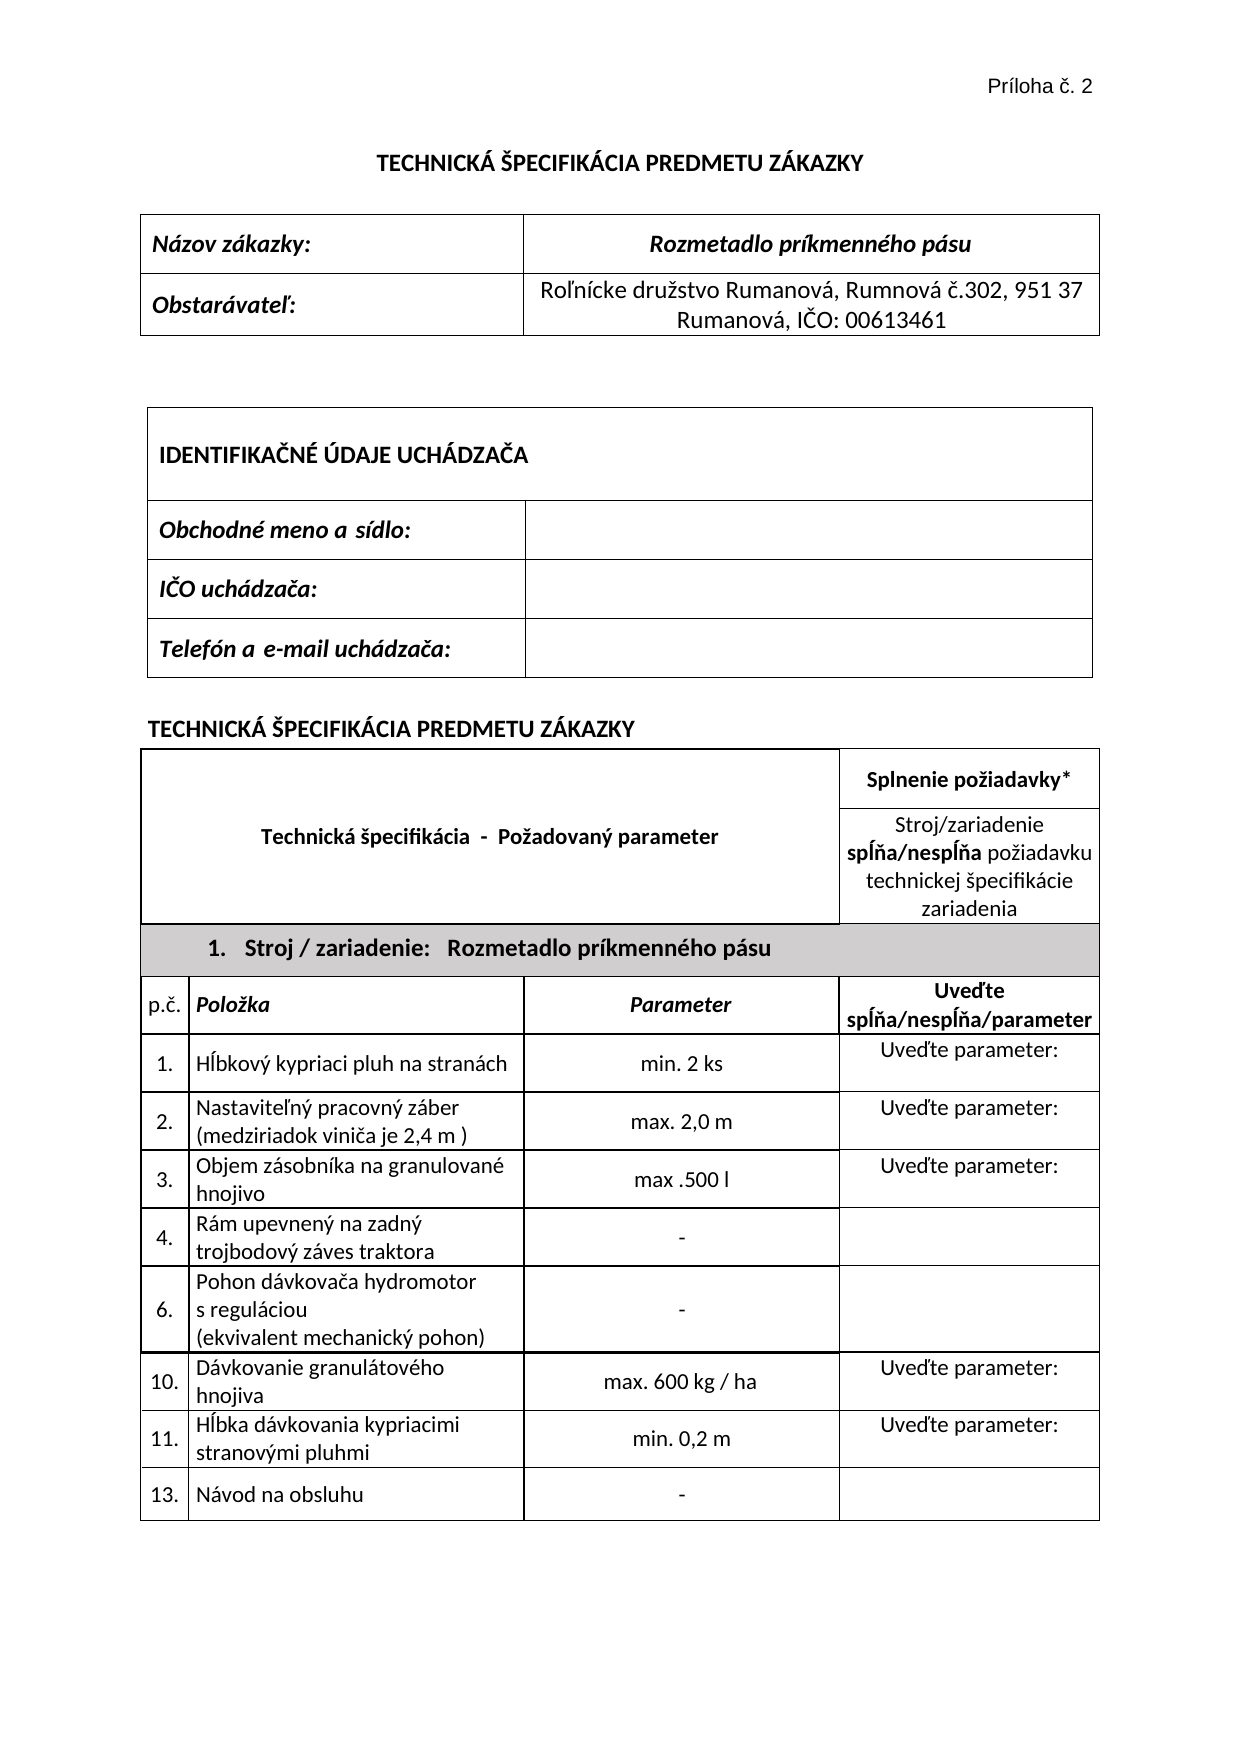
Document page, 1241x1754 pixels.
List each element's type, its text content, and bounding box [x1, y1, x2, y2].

table_cell Roľnícke družstvo Rumanová, Rumnová č.302, 951 37 Rumanová, IČO: 00613461 [524, 274, 1099, 335]
table_cell Rám upevnený na zadný trojbodový záves traktora [190, 1209, 523, 1265]
table_cell [526, 560, 1092, 618]
table_cell Položka [190, 977, 523, 1033]
table_cell min. 0,2 m [525, 1411, 839, 1467]
text TECHNICKÁ ŠPECIFIKÁCIA PREDMETU ZÁKAZKY [148, 148, 1093, 178]
table_header Názov zákazky: [141, 215, 523, 273]
table_cell Uveďte parameter: [840, 1353, 1099, 1409]
table_cell Obstarávateľ: [141, 274, 523, 335]
table_cell [840, 1468, 1099, 1520]
table_cell 1. [142, 1035, 188, 1091]
table_header IDENTIFIKAČNÉ ÚDAJE UCHÁDZAČA [148, 408, 1092, 500]
table_cell Telefón a e-mail uchádzača: [148, 619, 525, 677]
table_cell Uveďte parameter: [840, 1150, 1099, 1207]
table_cell max. 2,0 m [525, 1093, 839, 1149]
table_cell [526, 501, 1092, 559]
table_cell [840, 1266, 1099, 1351]
table_cell p.č. [142, 977, 188, 1033]
table_cell [840, 1208, 1099, 1265]
table_cell Uveďte spĺňa/nespĺňa/parameter [840, 977, 1099, 1033]
table_cell - [525, 1267, 839, 1351]
table_cell [526, 619, 1092, 677]
table_header Technická špecifikácia - Požadovaný parameter [142, 750, 839, 922]
table_cell 6. [142, 1267, 188, 1351]
table_cell Stroj/zariadenie spĺňa/nespĺňa požiadavku technickej špecifikácie zariadenia [840, 809, 1099, 922]
table_header Rozmetadlo príkmenného pásu [524, 215, 1099, 273]
table_cell Uveďte parameter: [840, 1035, 1099, 1091]
table_cell Návod na obsluhu [189, 1468, 523, 1520]
table_cell Uveďte parameter: [840, 1411, 1099, 1467]
table_cell Pohon dávkovača hydromotor s reguláciou (ekvivalent mechanický pohon) [190, 1267, 523, 1351]
table_cell 10. [141, 1354, 188, 1409]
table_header Splnenie požiadavky* [840, 749, 1099, 808]
table_cell Parameter [525, 977, 838, 1033]
table_cell Hĺbkový kypriaci pluh na stranách [190, 1035, 523, 1091]
table_cell 4. [142, 1209, 188, 1265]
table_cell max. 600 kg / ha [525, 1354, 839, 1409]
table_cell Hĺbka dávkovania kypriacimi stranovými pluhmi [189, 1411, 523, 1467]
table_cell IČO uchádzača: [148, 560, 525, 618]
table_cell 3. [142, 1151, 188, 1207]
table_cell - [525, 1468, 839, 1520]
table_cell 11. [141, 1410, 188, 1467]
table_cell Dávkovanie granulátového hnojiva [189, 1354, 523, 1409]
table_cell Nastaviteľný pracovný záber (medziriadok viniča je 2,4 m ) [190, 1093, 523, 1149]
table_cell 2. [142, 1093, 188, 1149]
table_cell Uveďte parameter: [840, 1092, 1099, 1149]
table_cell Objem zásobníka na granulované hnojivo [190, 1151, 523, 1207]
table_cell Stroj / zariadenie: Rozmetadlo príkmenného pásu [141, 924, 1099, 976]
text Technická špecifikácia predmetu zákazky [148, 713, 1093, 743]
table_cell 13. [141, 1467, 188, 1520]
table_cell - [525, 1209, 839, 1265]
table_cell min. 2 ks [525, 1035, 839, 1091]
table_cell Obchodné meno a sídlo: [148, 501, 525, 559]
table_cell max .500 l [525, 1151, 839, 1207]
